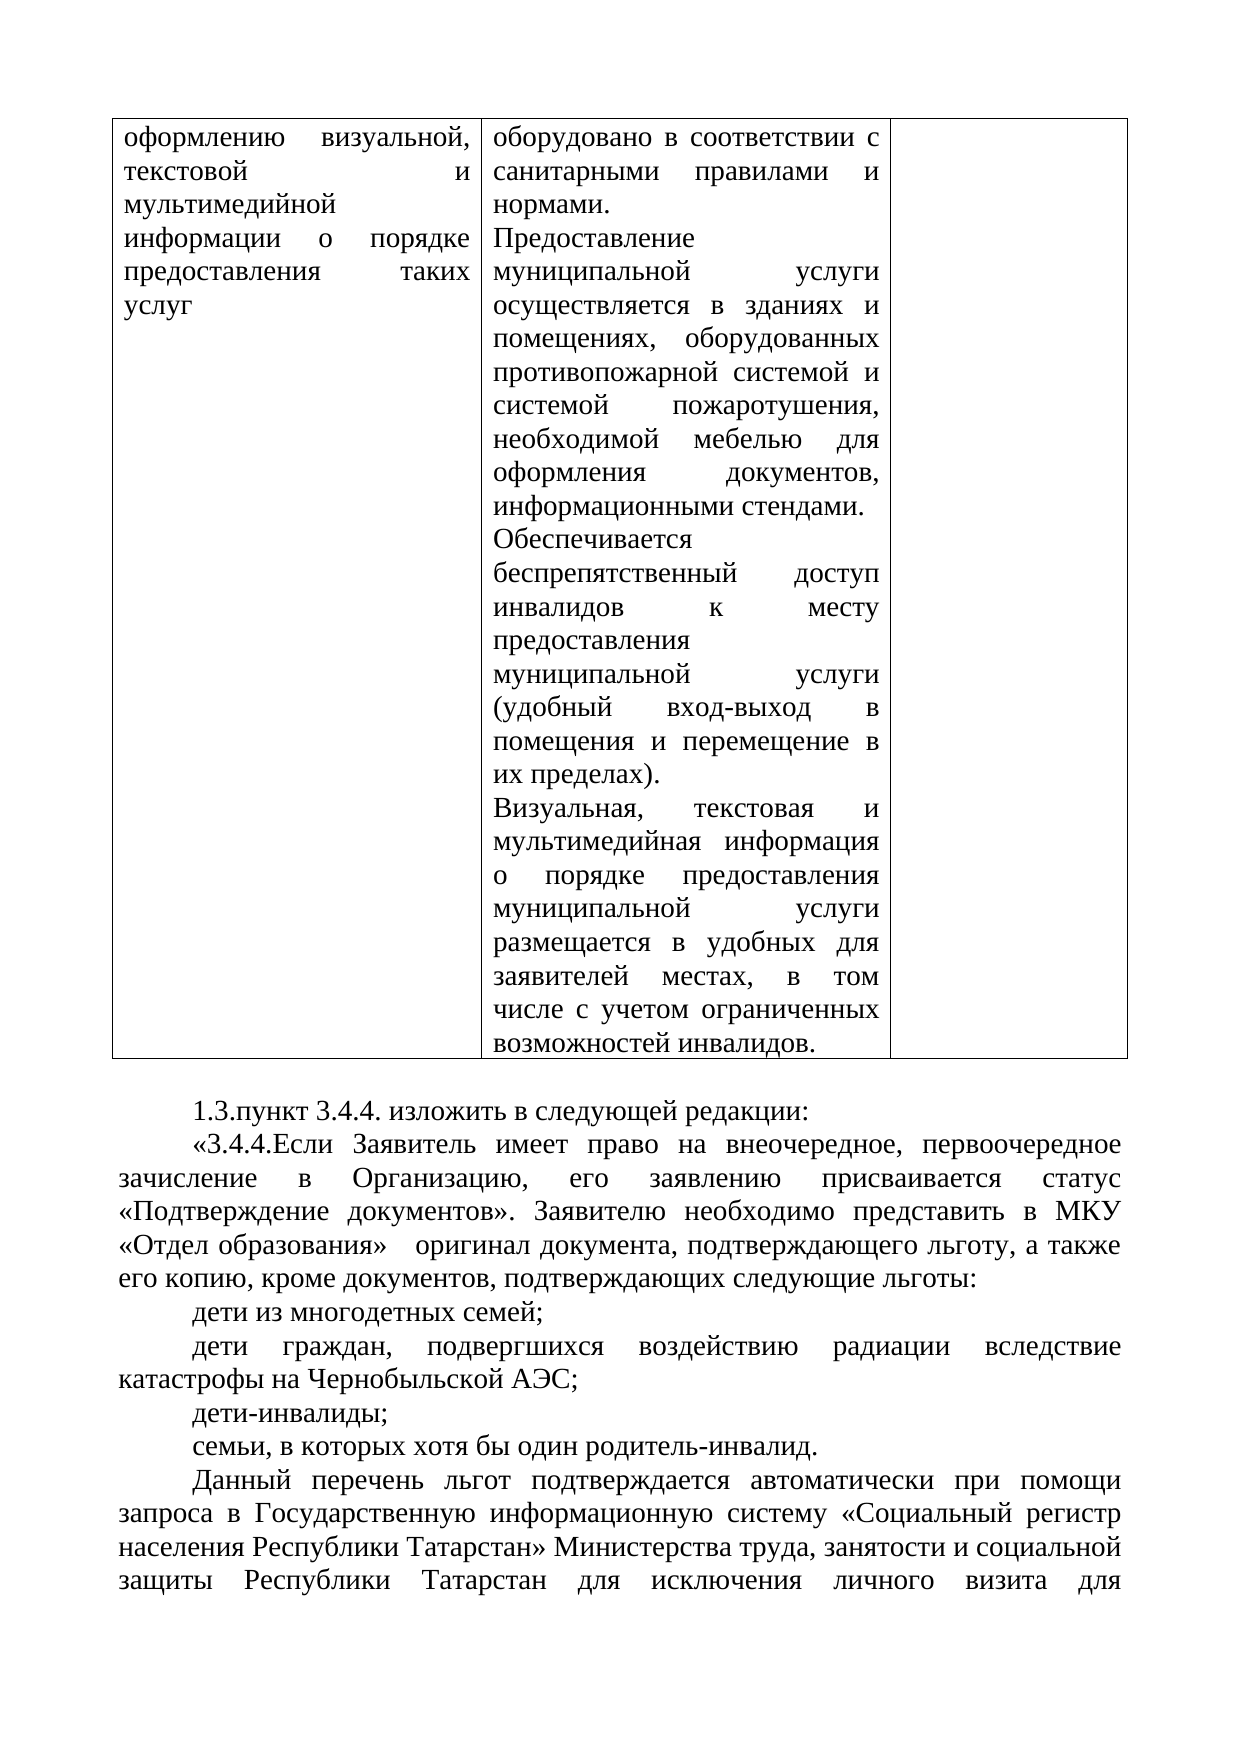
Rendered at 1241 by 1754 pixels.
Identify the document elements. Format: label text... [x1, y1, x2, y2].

text «3.4.4.Если Заявитель имеет право на внеочередное, первоочередное зачисление в Организацию, его заявлению присваивается статус «Подтверждение документов». Заявителю необходимо представить в МКУ «Отдел образования» оригинал документа, подтверждающего льготу, а также его копию, кроме документов, подтверждающих следующие льготы: [118, 1126, 1122, 1294]
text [118, 1462, 1122, 1596]
text дети из многодетных семей; [118, 1294, 1122, 1328]
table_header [891, 119, 1127, 1058]
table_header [482, 119, 890, 1058]
text дети граждан, подвергшихся воздействию радиации вследствие катастрофы на Чернобыльской АЭС; [118, 1328, 1122, 1395]
text 1.3.пункт 3.4.4. изложить в следующей редакции: [118, 1093, 1122, 1126]
text дети-инвалиды; [118, 1395, 1122, 1428]
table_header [113, 119, 481, 1058]
text семьи, в которых хотя бы один родитель-инвалид. [118, 1428, 1122, 1462]
